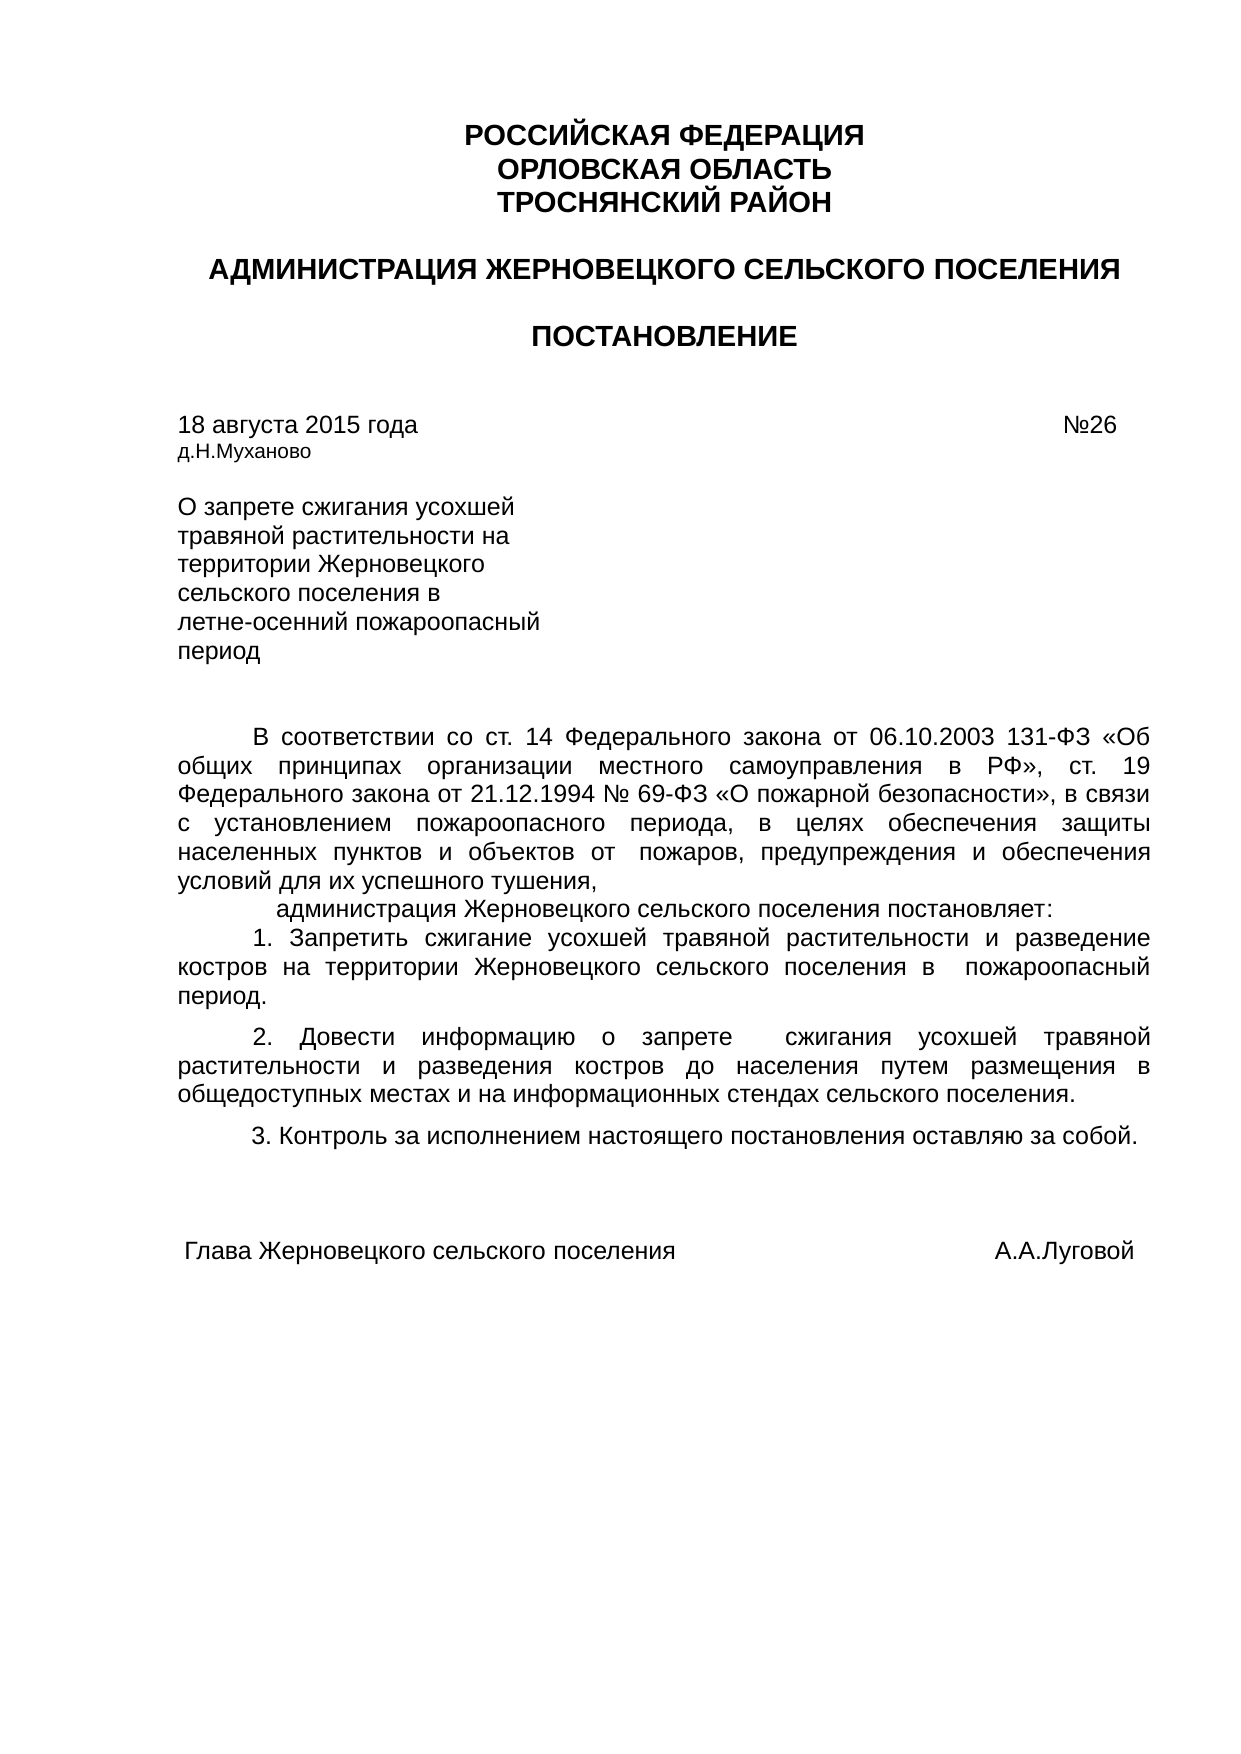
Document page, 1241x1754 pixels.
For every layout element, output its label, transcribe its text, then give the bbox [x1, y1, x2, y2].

subtitle АДМИНИСТРАЦИЯ ЖЕРНОВЕЦКОГО СЕЛЬСКОГО ПОСЕЛЕНИЯ [177, 252, 1152, 286]
text администрация Жерновецкого сельского поселения постановляет: [177, 894, 1152, 923]
text травяной растительности на [177, 521, 1152, 549]
text летне-осенний пожароопасный [177, 607, 1152, 636]
text 1. Запретить сжигание усохшей травяной растительности и разведение костров на территории Жерновецкого сельского поселения в пожароопасный период. [177, 923, 1152, 1009]
text сельского поселения в [177, 578, 1152, 607]
text В соответствии со ст. 14 Федерального закона от 06.10.2003 131-ФЗ «Об общих принципах организации местного самоуправления в РФ», ст. 19 Федерального закона от 21.12.1994 № 69-ФЗ «О пожарной безопасности», в связи с установлением пожароопасного периода, в целях обеспечения защиты населенных пунктов и объектов от пожаров, предупреждения и обеспечения условий для их успешного тушения, [177, 722, 1152, 894]
text территории Жерновецкого [177, 549, 1152, 578]
text 3. Контроль за исполнением настоящего постановления оставляю за собой. [177, 1121, 1152, 1149]
subtitle ПОСТАНОВЛЕНИЕ [177, 319, 1152, 353]
text Глава Жерновецкого сельского поселения А.А.Луговой [177, 1236, 1152, 1264]
text О запрете сжигания усохшей [177, 492, 1152, 521]
subtitle ТРОСНЯНСКИЙ РАЙОН [177, 185, 1152, 219]
text 2. Довести информацию о запрете сжигания усохшей травяной растительности и разведения костров до населения путем размещения в общедоступных местах и на информационных стендах сельского поселения. [177, 1022, 1152, 1108]
subtitle ОРЛОВСКАЯ ОБЛАСТЬ [177, 152, 1152, 185]
text РОССИЙСКАЯ ФЕДЕРАЦИЯ [177, 118, 1152, 152]
text 18 августа 2015 года №26 [177, 410, 1152, 439]
text период [177, 636, 1152, 664]
text д.Н.Муханово [177, 439, 1152, 463]
